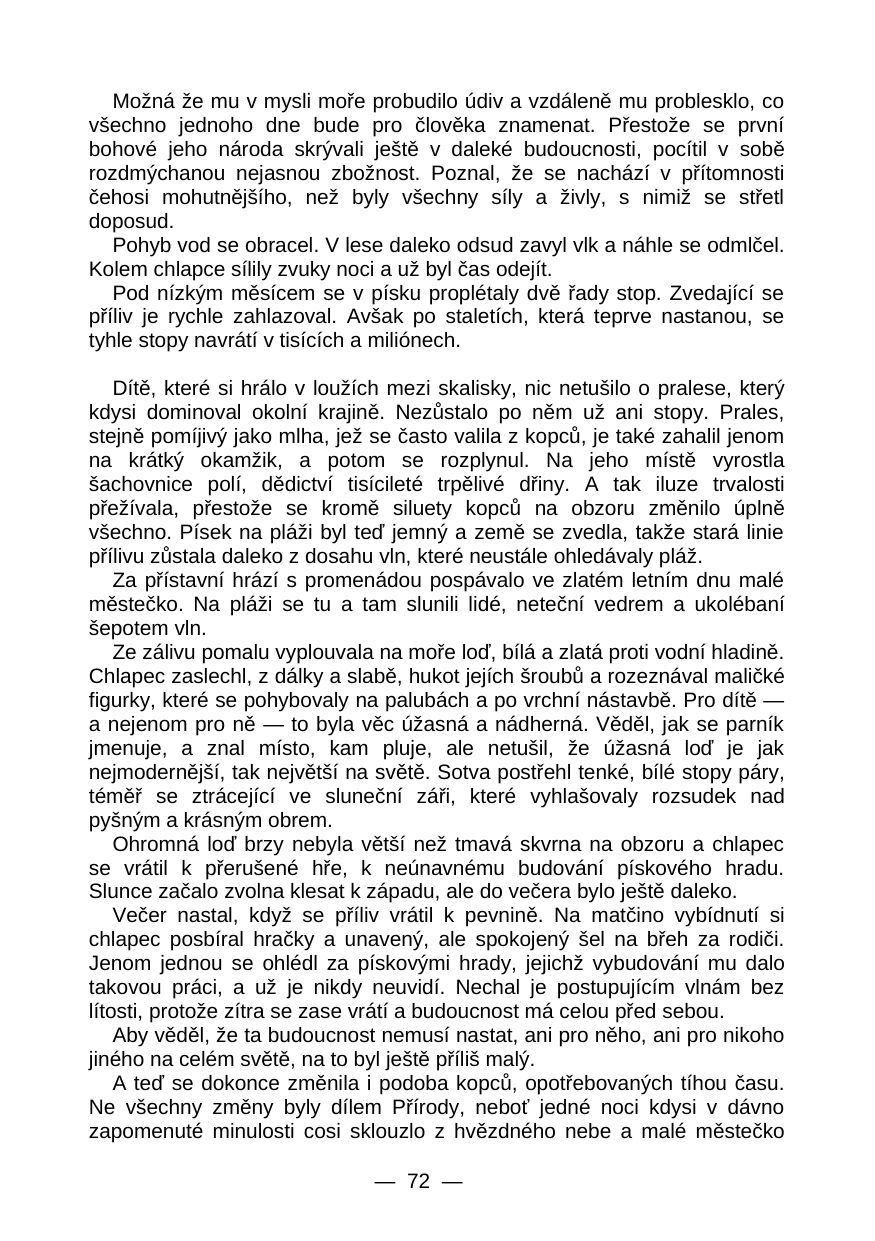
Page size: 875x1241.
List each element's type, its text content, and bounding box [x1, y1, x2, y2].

text Aby věděl, že ta budoucnost nemusí nastat, ani pro něho, ani pro nikoho jiného na celém světě, na to byl ještě příliš malý. [89, 1023, 785, 1071]
text Pod nízkým měsícem se v písku proplétaly dvě řady stop. Zvedající se příliv je rychle zahlazoval. Avšak po staletích, která teprve nastanou, se tyhle stopy navrátí v tisících a miliónech. [89, 280, 785, 352]
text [89, 1071, 785, 1143]
text Dítě, které si hrálo v loužích mezi skalisky, nic netušilo o pralese, který kdysi dominoval okolní krajině. Nezůstalo po něm už ani stopy. Prales, stejně pomíjivý jako mlha, jež se často valila z kopců, je také zahalil jenom na krátký okamžik, a potom se rozplynul. Na jeho místě vyrostla šachovnice polí, dědictví tisícileté trpělivé dřiny. A tak iluze trvalosti přežívala, přestože se kromě siluety kopců na obzoru změnilo úplně všechno. Písek na pláži byl teď jemný a země se zvedla, takže stará linie přílivu zůstala daleko z dosahu vln, které neustále ohledávaly pláž. [89, 376, 785, 568]
text Za přístavní hrází s promenádou pospávalo ve zlatém letním dnu malé městečko. Na pláži se tu a tam slunili lidé, neteční vedrem a ukolébaní šepotem vln. [89, 568, 785, 640]
text Pohyb vod se obracel. V lese daleko odsud zavyl vlk a náhle se odmlčel. Kolem chlapce sílily zvuky noci a už byl čas odejít. [89, 232, 785, 280]
text Ze zálivu pomalu vyplouvala na moře loď, bílá a zlatá proti vodní hladině. Chlapec zaslechl, z dálky a slabě, hukot jejích šroubů a rozeznával maličké figurky, které se pohybovaly na palubách a po vrchní nástavbě. Pro dítě — a nejenom pro ně — to byla věc úžasná a nádherná. Věděl, jak se parník jmenuje, a znal místo, kam pluje, ale netušil, že úžasná loď je jak nejmodernější, tak největší na světě. Sotva postřehl tenké, bílé stopy páry, téměř se ztrácející ve sluneční záři, které vyhlašovaly rozsudek nad pyšným a krásným obrem. [89, 640, 785, 831]
text Možná že mu v mysli moře probudilo údiv a vzdáleně mu problesklo, co všechno jednoho dne bude pro člověka znamenat. Přestože se první bohové jeho národa skrývali ještě v daleké budoucnosti, pocítil v sobě rozdmýchanou nejasnou zbožnost. Poznal, že se nachází v přítomnosti čehosi mohutnějšího, než byly všechny síly a živly, s nimiž se střetl doposud. [89, 89, 785, 232]
text Ohromná loď brzy nebyla větší než tmavá skvrna na obzoru a chlapec se vrátil k přerušené hře, k neúnavnému budování pískového hradu. Slunce začalo zvolna klesat k západu, ale do večera bylo ještě daleko. [89, 831, 785, 903]
text Večer nastal, když se příliv vrátil k pevnině. Na matčino vybídnutí si chlapec posbíral hračky a unavený, ale spokojený šel na břeh za rodiči. Jenom jednou se ohlédl za pískovými hrady, jejichž vybudování mu dalo takovou práci, a už je nikdy neuvidí. Nechal je postupujícím vlnám bez lítosti, protože zítra se zase vrátí a budoucnost má celou před sebou. [89, 903, 785, 1023]
